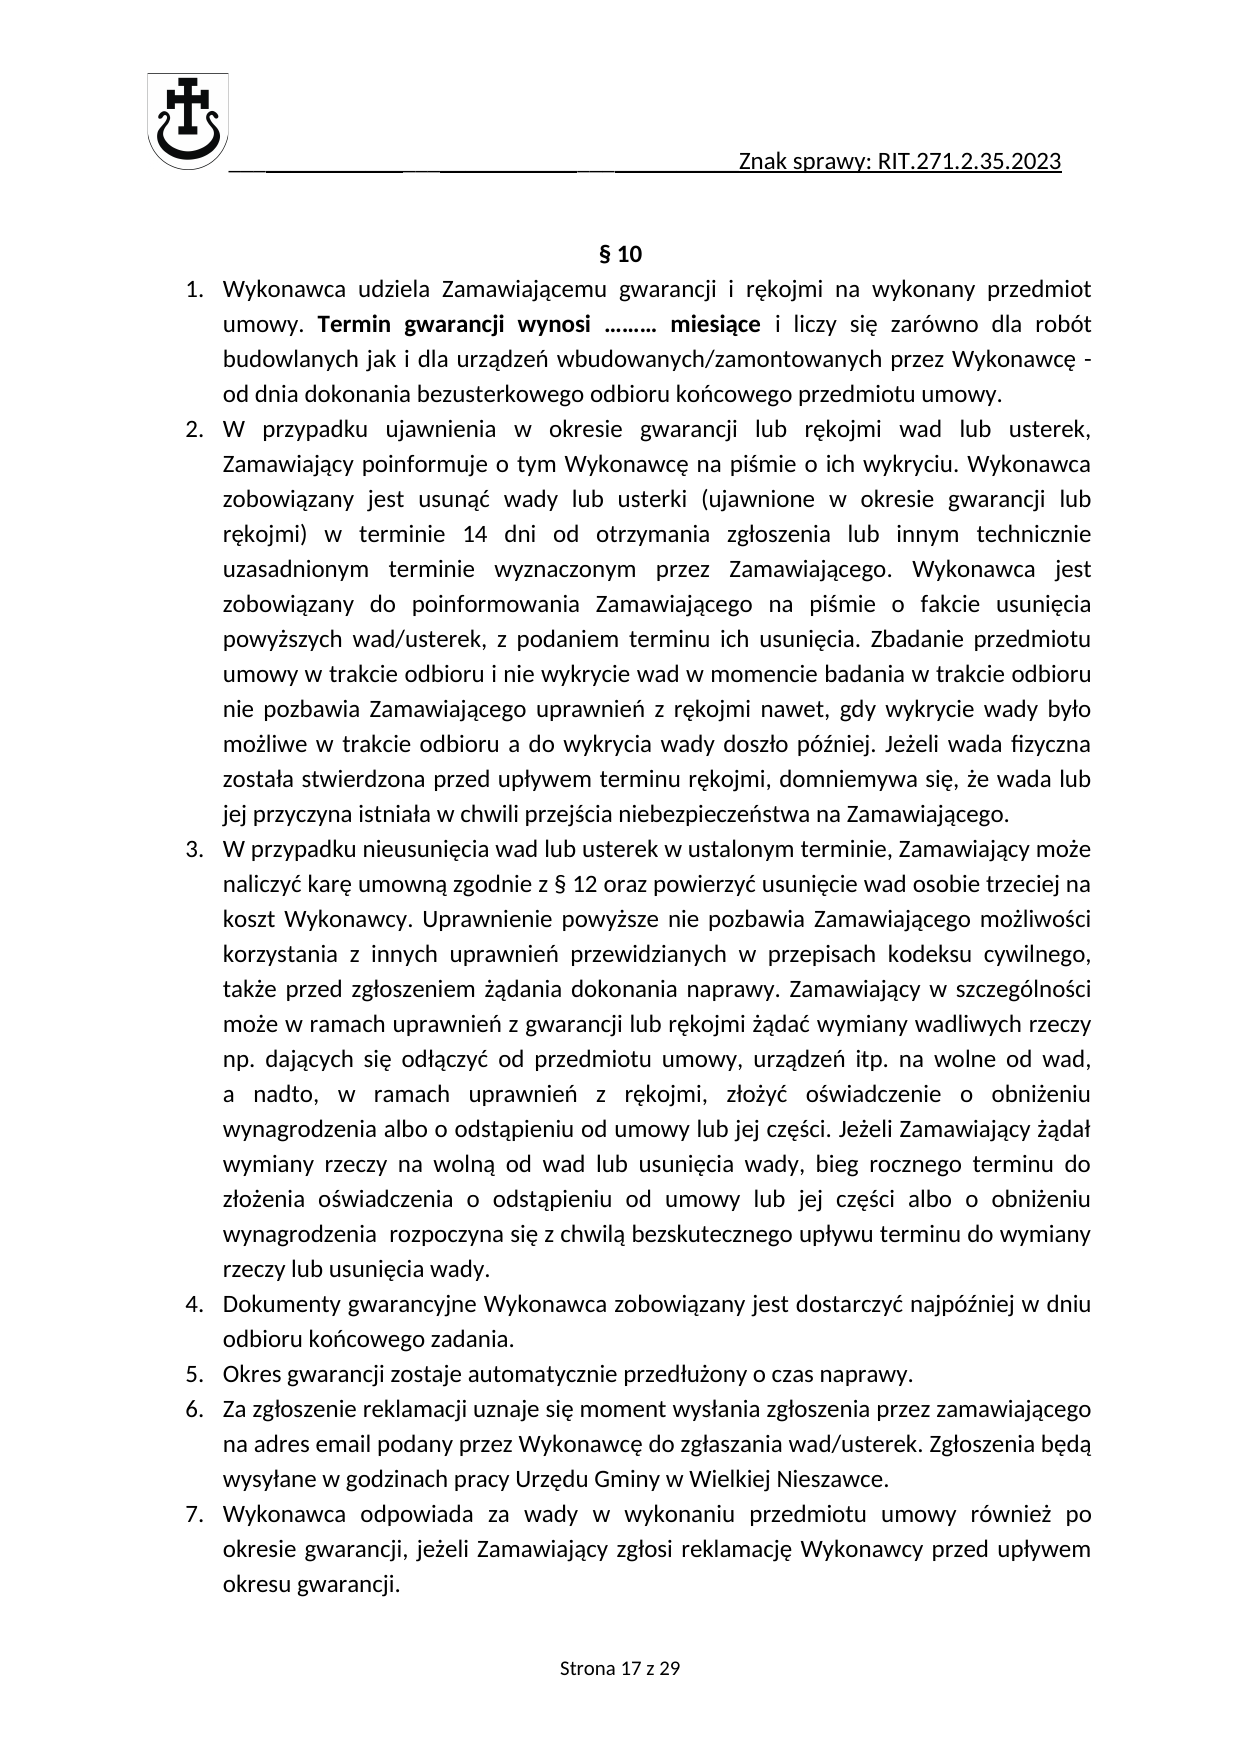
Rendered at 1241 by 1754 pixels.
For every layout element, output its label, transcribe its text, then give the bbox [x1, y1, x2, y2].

list Wykonawca udziela Zamawiającemu gwarancji i rękojmi na wykonany przedmiot umowy. Termin gwarancji wynosi ……… miesiące i liczy się zarówno dla robót budowlanych jak i dla urządzeń wbudowanych/zamontowanych przez Wykonawcę - od dnia dokonania bezusterkowego odbioru końcowego przedmiotu umowy. [185, 273, 1093, 409]
list Wykonawca odpowiada za wady w wykonaniu przedmiotu umowy również po okresie gwarancji, jeżeli Zamawiający zgłosi reklamację Wykonawcy przed upływem okresu gwarancji. [185, 1498, 1093, 1599]
list Dokumenty gwarancyjne Wykonawca zobowiązany jest dostarczyć najpóźniej w dniu odbioru końcowego zadania. [185, 1288, 1093, 1354]
text § 10 [148, 238, 1093, 269]
picture [147, 73, 229, 170]
list W przypadku ujawnienia w okresie gwarancji lub rękojmi wad lub usterek, Zamawiający poinformuje o tym Wykonawcę na piśmie o ich wykryciu. Wykonawca zobowiązany jest usunąć wady lub usterki (ujawnione w okresie gwarancji lub rękojmi) w terminie 14 dni od otrzymania zgłoszenia lub innym technicznie uzasadnionym terminie wyznaczonym przez Zamawiającego. Wykonawca jest zobowiązany do poinformowania Zamawiającego na piśmie o fakcie usunięcia powyższych wad/usterek, z podaniem terminu ich usunięcia. Zbadanie przedmiotu umowy w trakcie odbioru i nie wykrycie wad w momencie badania w trakcie odbioru nie pozbawia Zamawiającego uprawnień z rękojmi nawet, gdy wykrycie wady było możliwe w trakcie odbioru a do wykrycia wady doszło później. Jeżeli wada fizyczna została stwierdzona przed upływem terminu rękojmi, domniemywa się, że wada lub jej przyczyna istniała w chwili przejścia niebezpieczeństwa na Zamawiającego. [185, 413, 1093, 829]
list Za zgłoszenie reklamacji uznaje się moment wysłania zgłoszenia przez zamawiającego na adres email podany przez Wykonawcę do zgłaszania wad/usterek. Zgłoszenia będą wysyłane w godzinach pracy Urzędu Gminy w Wielkiej Nieszawce. [185, 1393, 1093, 1494]
list W przypadku nieusunięcia wad lub usterek w ustalonym terminie, Zamawiający może naliczyć karę umowną zgodnie z § 12 oraz powierzyć usunięcie wad osobie trzeciej na koszt Wykonawcy. Uprawnienie powyższe nie pozbawia Zamawiającego możliwości korzystania z innych uprawnień przewidzianych w przepisach kodeksu cywilnego, także przed zgłoszeniem żądania dokonania naprawy. Zamawiający w szczególności może w ramach uprawnień z gwarancji lub rękojmi żądać wymiany wadliwych rzeczy np. dających się odłączyć od przedmiotu umowy, urządzeń itp. na wolne od wad, a nadto, w ramach uprawnień z rękojmi, złożyć oświadczenie o obniżeniu wynagrodzenia albo o odstąpieniu od umowy lub jej części. Jeżeli Zamawiający żądał wymiany rzeczy na wolną od wad lub usunięcia wady, bieg rocznego terminu do złożenia oświadczenia o odstąpieniu od umowy lub jej części albo o obniżeniu wynagrodzenia rozpoczyna się z chwilą bezskutecznego upływu terminu do wymiany rzeczy lub usunięcia wady. [185, 833, 1093, 1284]
list Okres gwarancji zostaje automatycznie przedłużony o czas naprawy. [185, 1358, 1093, 1389]
